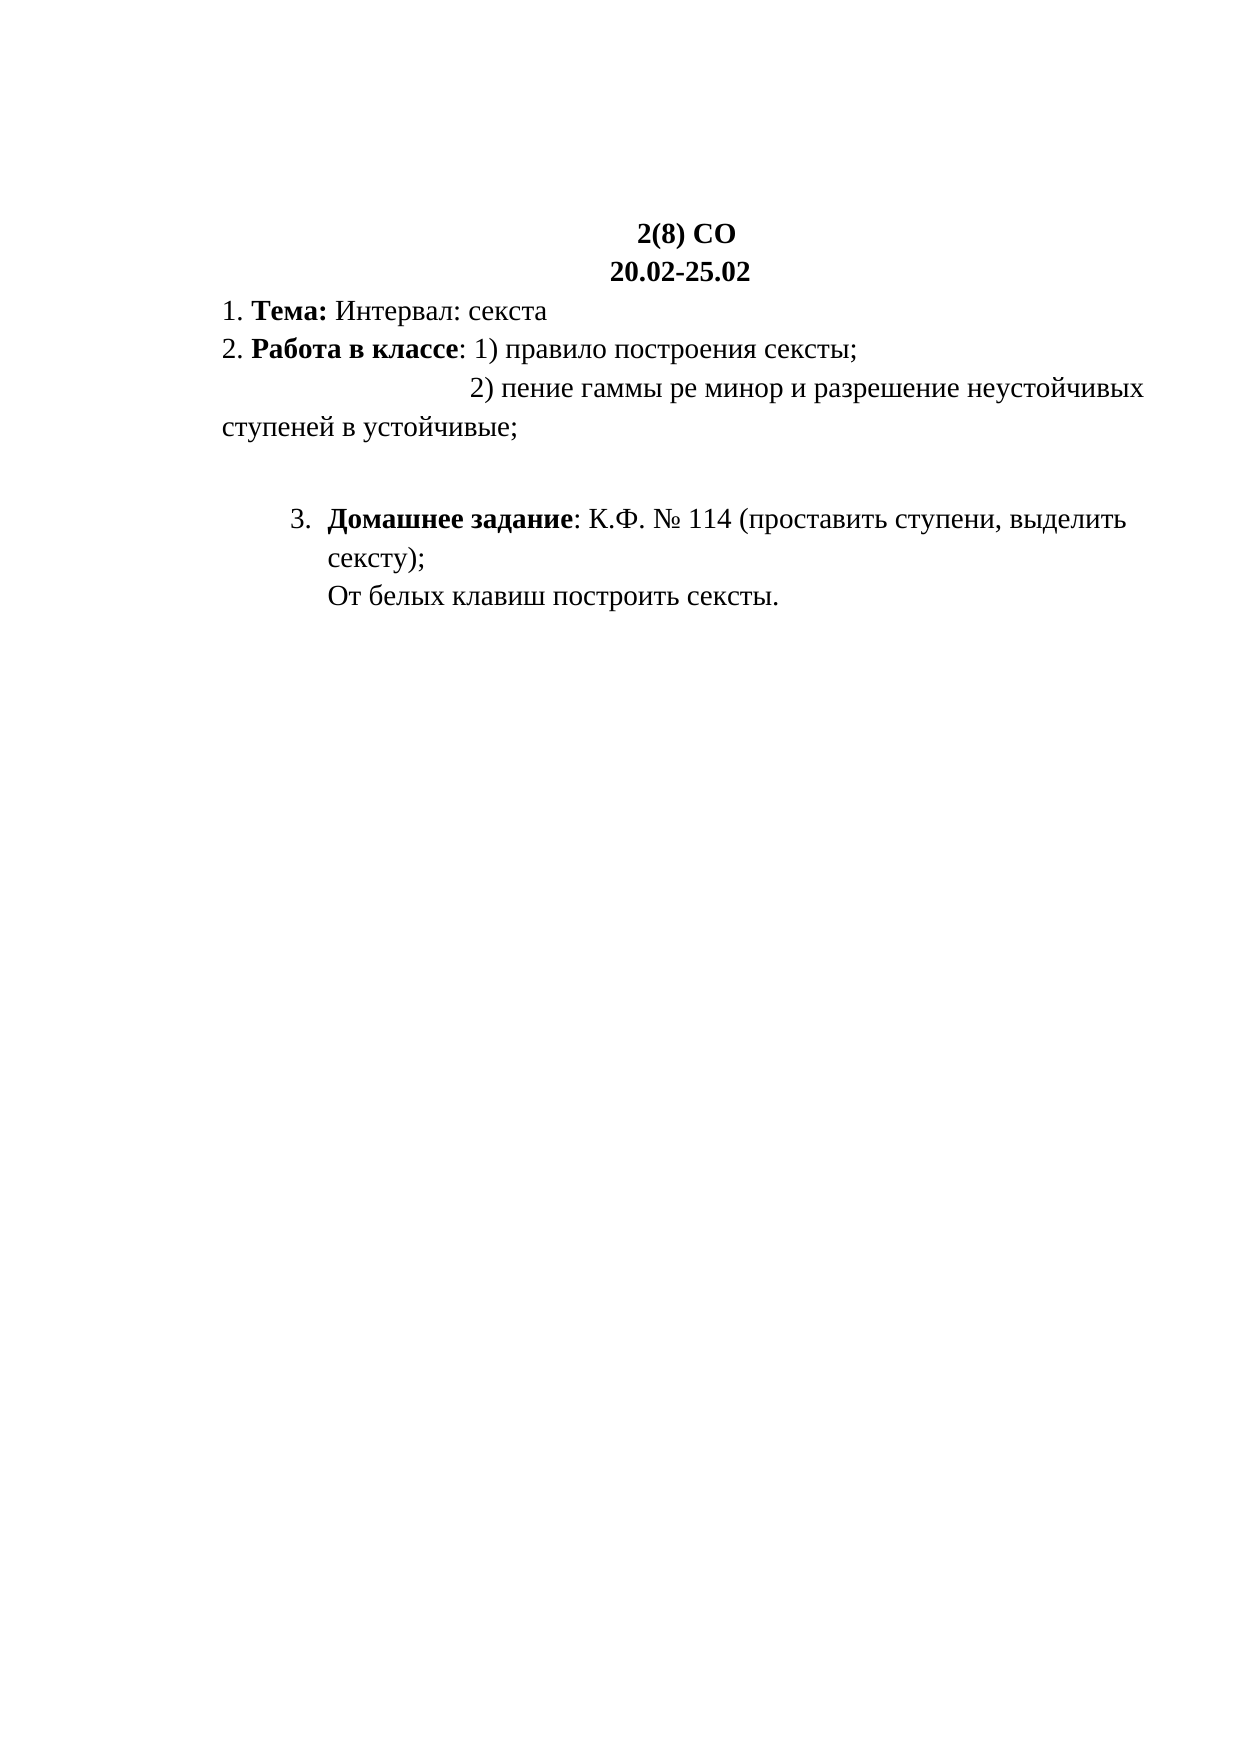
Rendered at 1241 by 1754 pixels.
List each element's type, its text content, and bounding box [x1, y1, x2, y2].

list Домашнее задание: К.Ф. № 114 (проставить ступени, выделить сексту); [290, 501, 1152, 573]
text 20.02-25.02 [252, 254, 1152, 288]
text 2(8) СО [222, 216, 1152, 249]
text 2. Работа в классе: 1) правило построения сексты; [222, 332, 1152, 365]
list От белых клавиш построить сексты. [327, 578, 1152, 612]
text 2) пение гаммы ре минор и разрешение неустойчивых ступеней в устойчивые; [222, 370, 1152, 442]
text 1. Тема: Интервал: секста [222, 293, 1152, 327]
